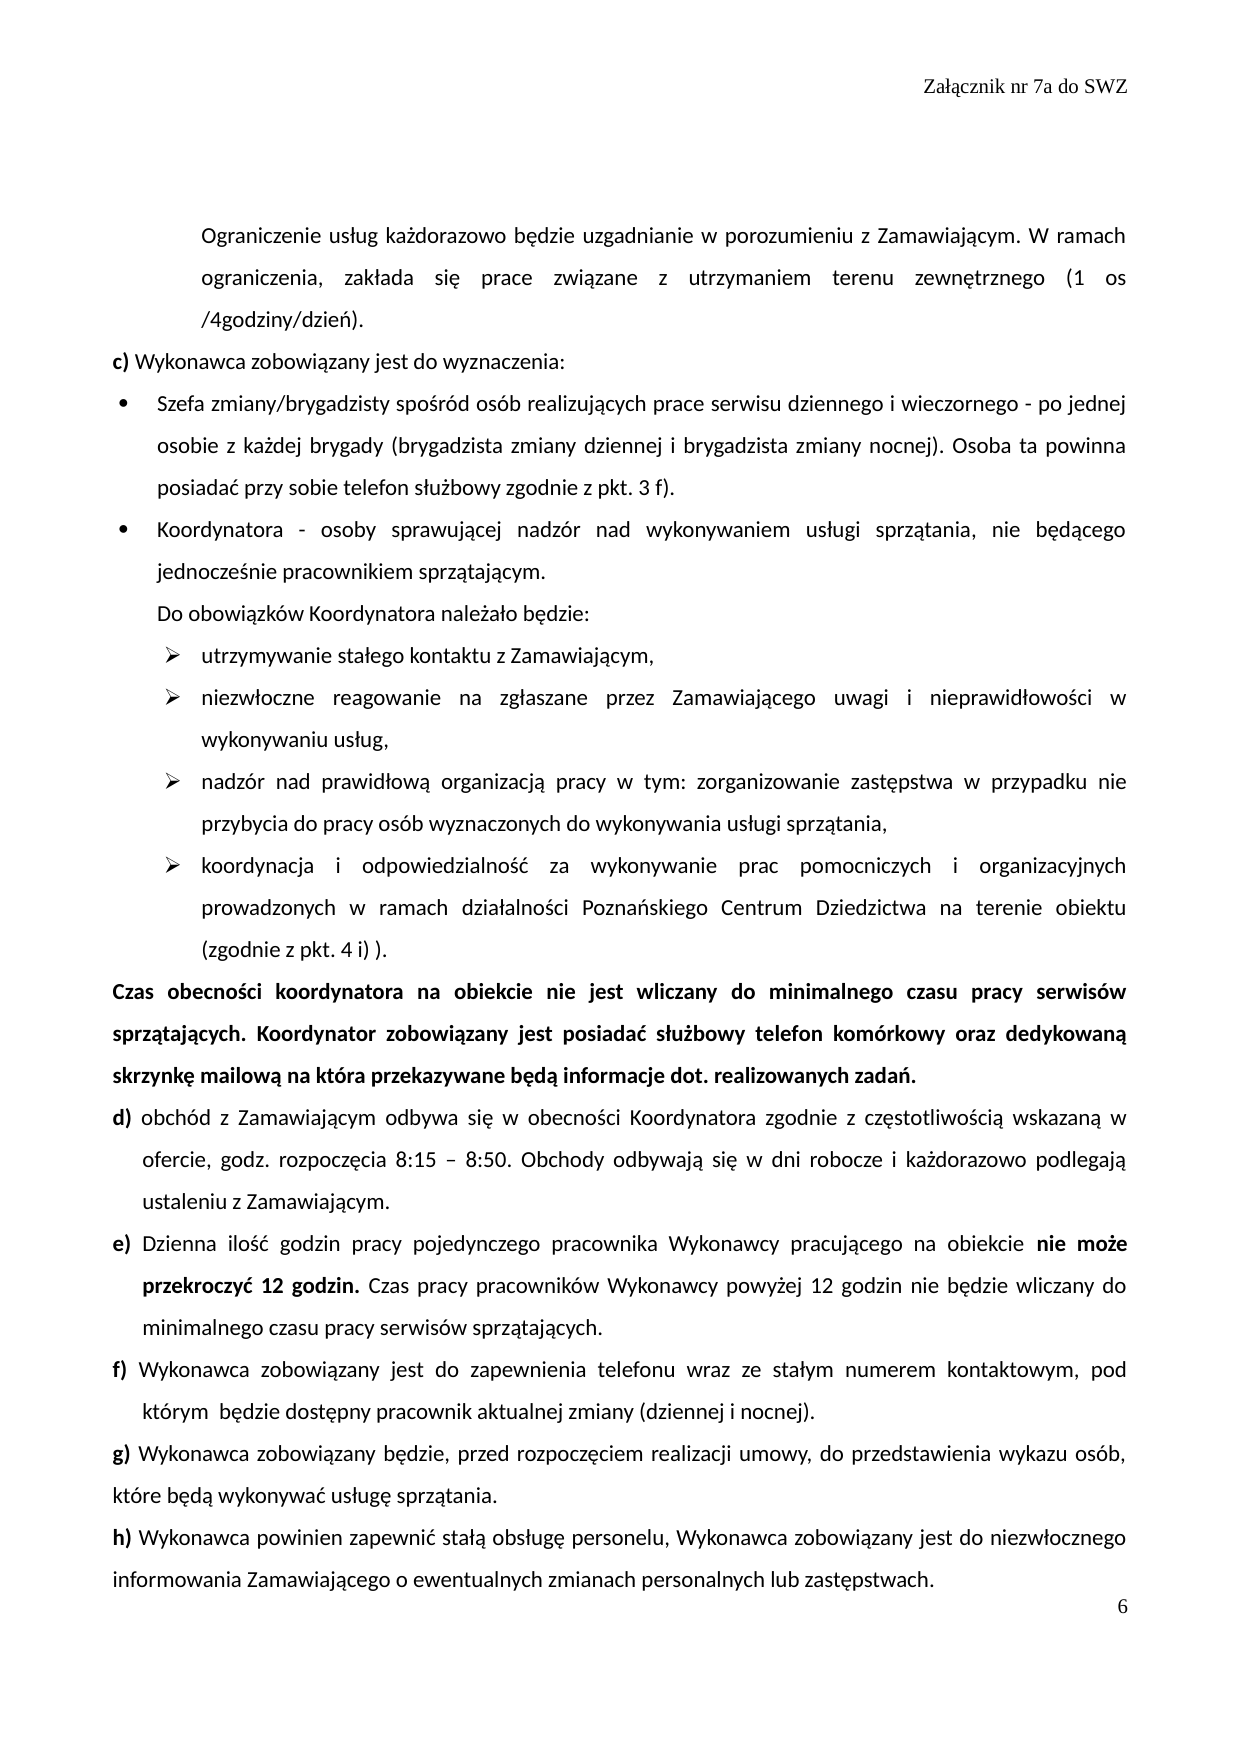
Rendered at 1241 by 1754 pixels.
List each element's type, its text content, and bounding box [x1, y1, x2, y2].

list Koordynatora - osoby sprawującej nadzór nad wykonywaniem usługi sprzątania, nie będącego jednocześnie pracownikiem sprzątającym. [119, 515, 1128, 585]
list Szefa zmiany/brygadzisty spośród osób realizujących prace serwisu dziennego i wieczornego - po jednej osobie z każdej brygady (brygadzista zmiany dziennej i brygadzista zmiany nocnej). Osoba ta powinna posiadać przy sobie telefon służbowy zgodnie z pkt. 3 f). [119, 389, 1128, 501]
list nadzór nad prawidłową organizacją pracy w tym: zorganizowanie zastępstwa w przypadku nie przybycia do pracy osób wyznaczonych do wykonywania usługi sprzątania, [164, 767, 1128, 837]
text e) Dzienna ilość godzin pracy pojedynczego pracownika Wykonawcy pracującego na obiekcie nie może przekroczyć 12 godzin. Czas pracy pracowników Wykonawcy powyżej 12 godzin nie będzie wliczany do minimalnego czasu pracy serwisów sprzątających. [112, 1229, 1128, 1341]
text d) obchód z Zamawiającym odbywa się w obecności Koordynatora zgodnie z częstotliwością wskazaną w ofercie, godz. rozpoczęcia 8:15 – 8:50. Obchody odbywają się w dni robocze i każdorazowo podlegają ustaleniu z Zamawiającym. [112, 1103, 1128, 1215]
text g) Wykonawca zobowiązany będzie, przed rozpoczęciem realizacji umowy, do przedstawienia wykazu osób, które będą wykonywać usługę sprzątania. [112, 1439, 1128, 1509]
list niezwłoczne reagowanie na zgłaszane przez Zamawiającego uwagi i nieprawidłowości w wykonywaniu usług, [164, 683, 1128, 753]
text Czas obecności koordynatora na obiekcie nie jest wliczany do minimalnego czasu pracy serwisów sprzątających. Koordynator zobowiązany jest posiadać służbowy telefon komórkowy oraz dedykowaną skrzynkę mailową na która przekazywane będą informacje dot. realizowanych zadań. [112, 977, 1128, 1089]
list Ograniczenie usług każdorazowo będzie uzgadnianie w porozumieniu z Zamawiającym. W ramach ograniczenia, zakłada się prace związane z utrzymaniem terenu zewnętrznego (1 os /4godziny/dzień). [201, 222, 1128, 333]
text c) Wykonawca zobowiązany jest do wyznaczenia: [112, 347, 1128, 376]
text Do obowiązków Koordynatora należało będzie: [157, 599, 1128, 627]
list utrzymywanie stałego kontaktu z Zamawiającym, [164, 641, 1128, 669]
text h) Wykonawca powinien zapewnić stałą obsługę personelu, Wykonawca zobowiązany jest do niezwłocznego informowania Zamawiającego o ewentualnych zmianach personalnych lub zastępstwach. [112, 1523, 1128, 1593]
text f) Wykonawca zobowiązany jest do zapewnienia telefonu wraz ze stałym numerem kontaktowym, pod którym będzie dostępny pracownik aktualnej zmiany (dziennej i nocnej). [112, 1355, 1128, 1425]
list koordynacja i odpowiedzialność za wykonywanie prac pomocniczych i organizacyjnych prowadzonych w ramach działalności Poznańskiego Centrum Dziedzictwa na terenie obiektu (zgodnie z pkt. 4 i) ). [164, 851, 1128, 963]
